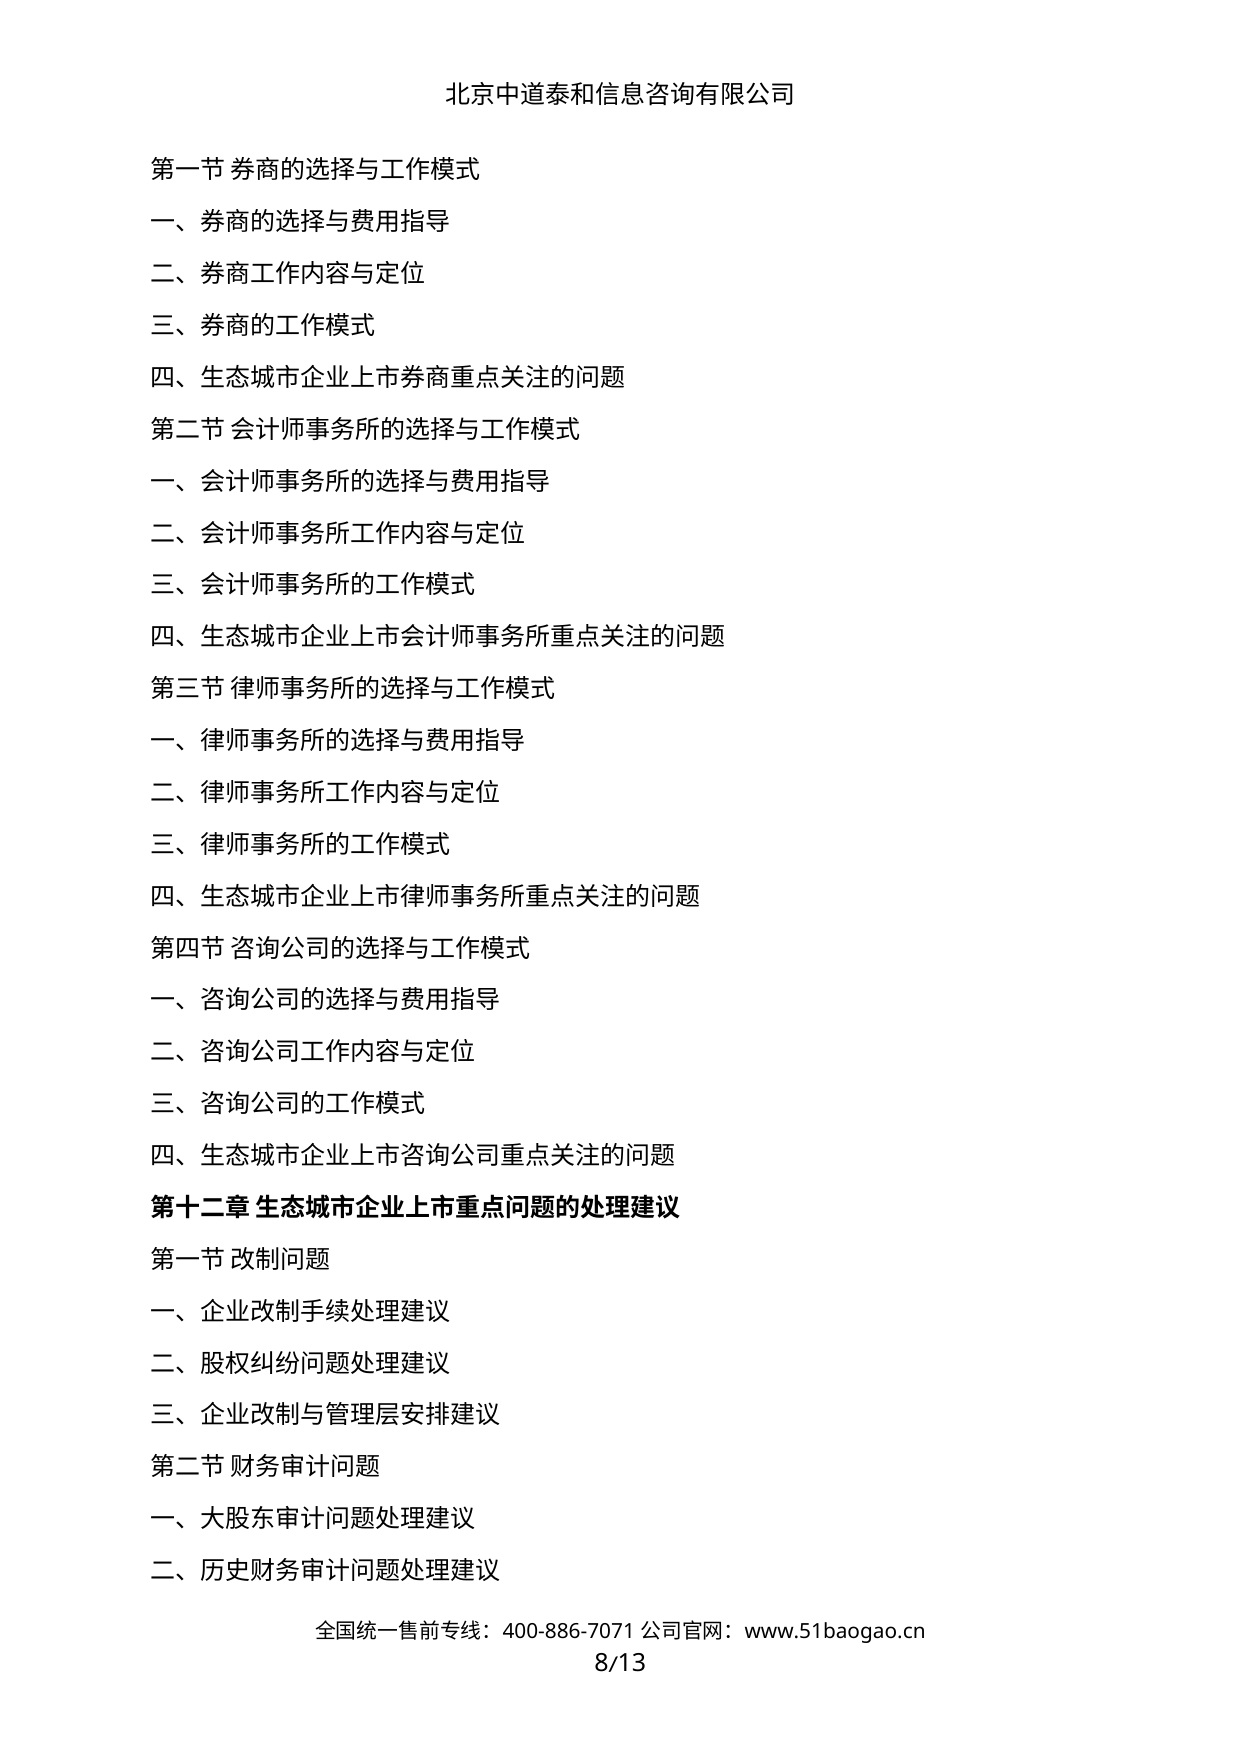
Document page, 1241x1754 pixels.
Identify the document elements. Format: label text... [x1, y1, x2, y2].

text 四、生态城市企业上市咨询公司重点关注的问题 [150, 1136, 1090, 1172]
text 第一节 券商的选择与工作模式 [150, 150, 1090, 186]
text 二、股权纠纷问题处理建议 [150, 1343, 1090, 1379]
text 第二节 会计师事务所的选择与工作模式 [150, 409, 1090, 446]
text 一、大股东审计问题处理建议 [150, 1499, 1090, 1535]
text 一、律师事务所的选择与费用指导 [150, 721, 1090, 757]
text 二、会计师事务所工作内容与定位 [150, 513, 1090, 549]
text 三、券商的工作模式 [150, 306, 1090, 342]
text 一、咨询公司的选择与费用指导 [150, 980, 1090, 1016]
text 一、企业改制手续处理建议 [150, 1291, 1090, 1327]
text 二、律师事务所工作内容与定位 [150, 772, 1090, 809]
text 三、会计师事务所的工作模式 [150, 565, 1090, 601]
text 三、咨询公司的工作模式 [150, 1084, 1090, 1120]
text 四、生态城市企业上市律师事务所重点关注的问题 [150, 876, 1090, 912]
text 第三节 律师事务所的选择与工作模式 [150, 669, 1090, 705]
text 三、企业改制与管理层安排建议 [150, 1395, 1090, 1431]
text 第十二章 生态城市企业上市重点问题的处理建议 [150, 1187, 1090, 1224]
text 一、会计师事务所的选择与费用指导 [150, 461, 1090, 497]
text 二、历史财务审计问题处理建议 [150, 1551, 1090, 1587]
text 第二节 财务审计问题 [150, 1447, 1090, 1483]
text 第四节 咨询公司的选择与工作模式 [150, 928, 1090, 964]
text 一、券商的选择与费用指导 [150, 202, 1090, 238]
text 三、律师事务所的工作模式 [150, 824, 1090, 861]
text 四、生态城市企业上市会计师事务所重点关注的问题 [150, 617, 1090, 653]
text 四、生态城市企业上市券商重点关注的问题 [150, 357, 1090, 394]
text 第一节 改制问题 [150, 1239, 1090, 1276]
text 二、券商工作内容与定位 [150, 254, 1090, 290]
text 二、咨询公司工作内容与定位 [150, 1032, 1090, 1068]
